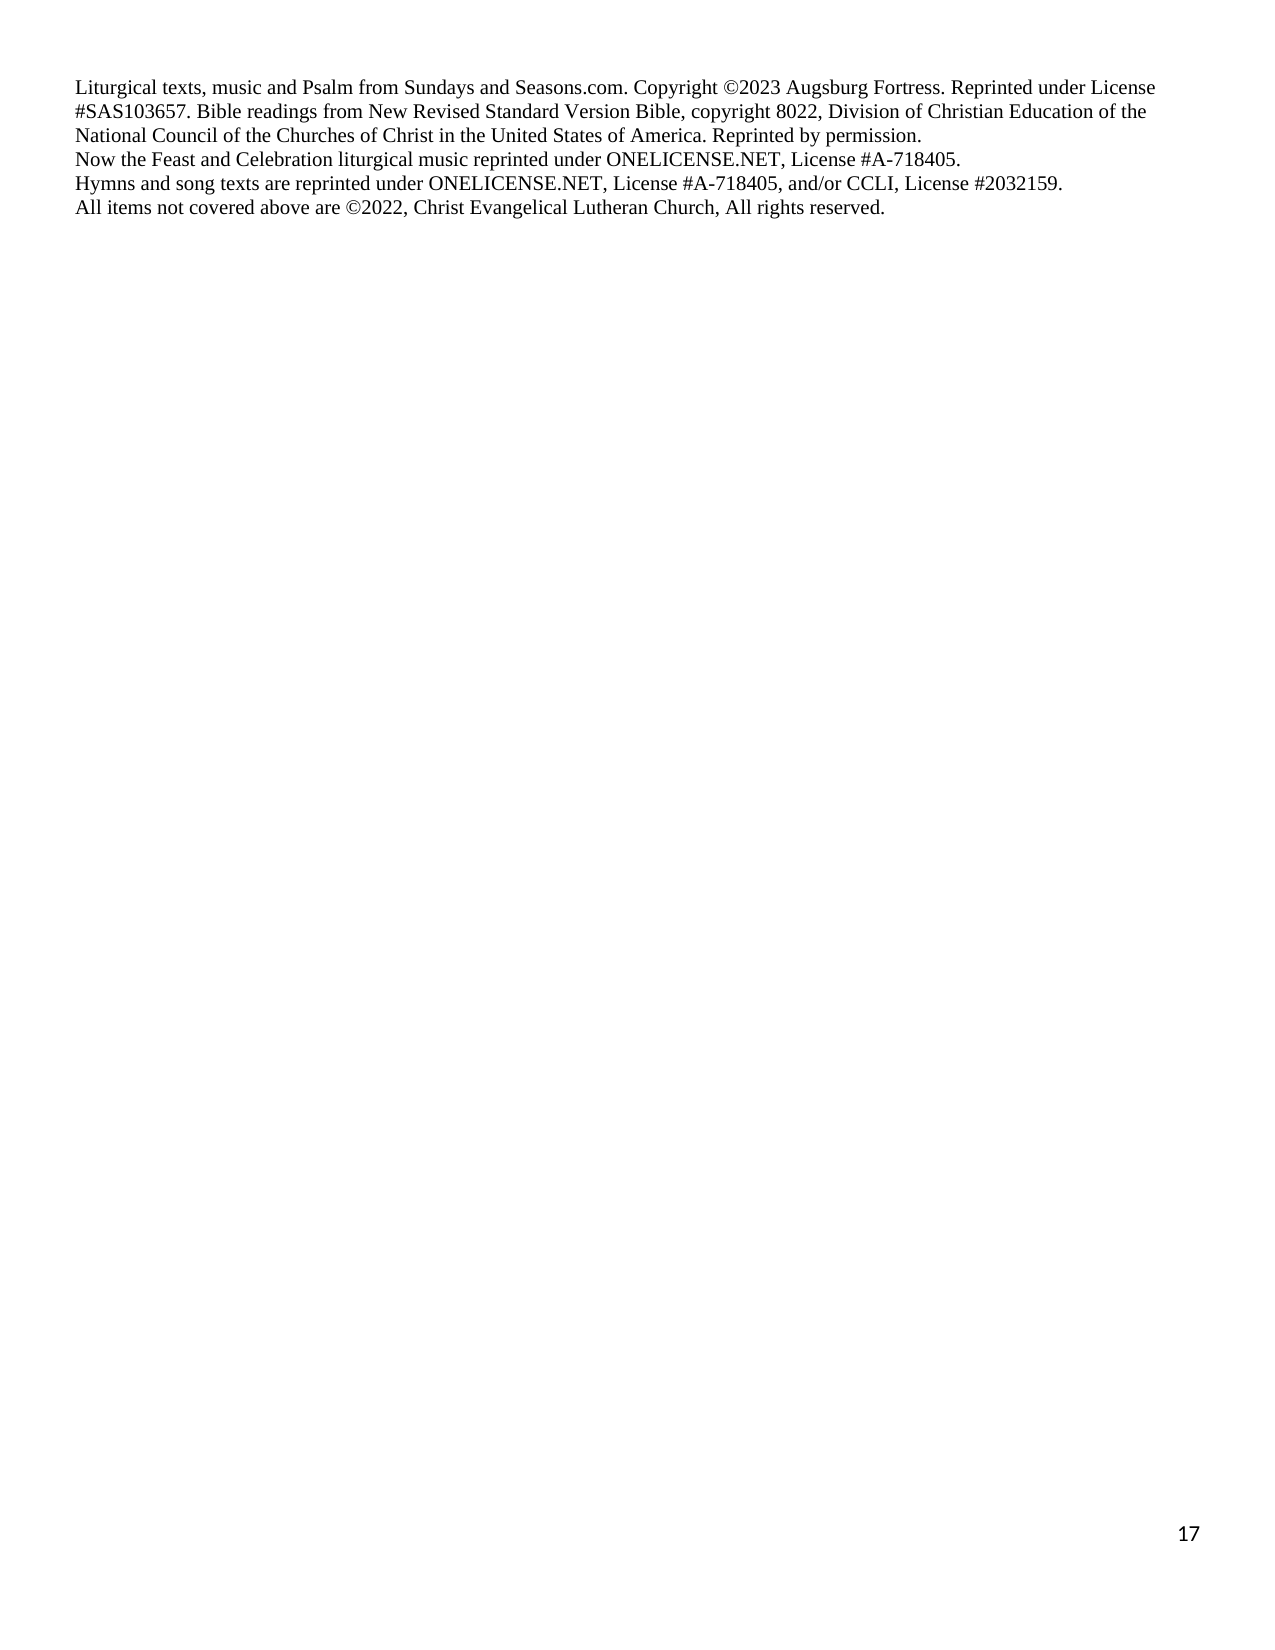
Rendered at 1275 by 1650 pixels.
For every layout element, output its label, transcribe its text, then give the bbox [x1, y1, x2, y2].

text Now the Feast and Celebration liturgical music reprinted under ONELICENSE.NET, License #A-718405. [75, 147, 1200, 171]
text Hymns and song texts are reprinted under ONELICENSE.NET, License #A-718405, and/or CCLI, License #2032159. [75, 171, 1200, 195]
text Liturgical texts, music and Psalm from Sundays and Seasons.com. Copyright ©2023 Augsburg Fortress. Reprinted under License #SAS103657. Bible readings from New Revised Standard Version Bible, copyright 8022, Division of Christian Education of the National Council of the Churches of Christ in the United States of America. Reprinted by permission. [75, 75, 1200, 147]
text All items not covered above are ©2022, Christ Evangelical Lutheran Church, All rights reserved. [75, 195, 1200, 219]
